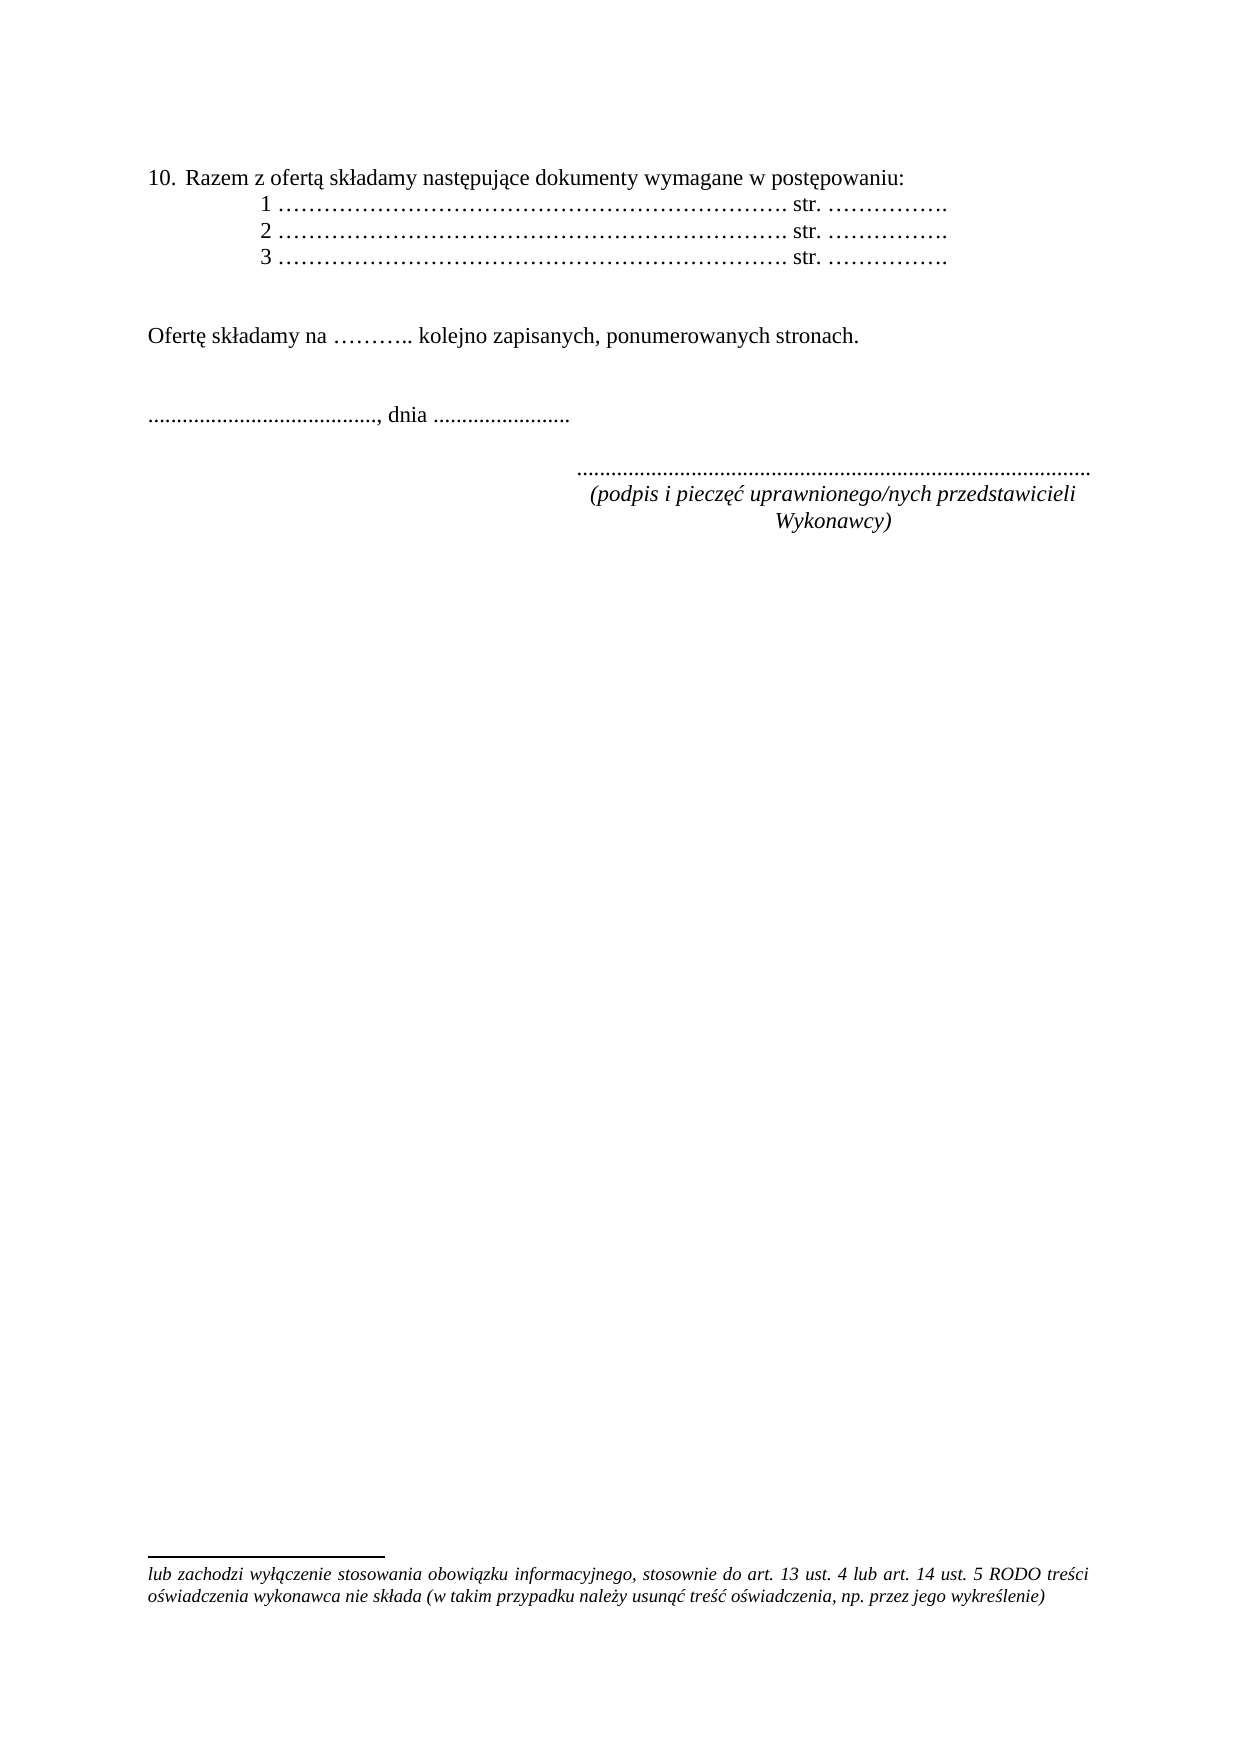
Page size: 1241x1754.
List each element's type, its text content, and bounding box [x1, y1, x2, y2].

text .......................................................................................... [576, 454, 1092, 480]
text 1 …………………………………………………………. str. ……………. [224, 191, 1092, 217]
text (podpis i pieczęć uprawnionego/nych przedstawicieli Wykonawcy) [576, 480, 1092, 533]
text Ofertę składamy na ……….. kolejno zapisanych, ponumerowanych stronach. [148, 322, 1092, 349]
text 2 …………………………………………………………. str. ……………. [260, 217, 1092, 243]
list Razem z ofertą składamy następujące dokumenty wymagane w postępowaniu: [148, 164, 1092, 191]
text ........................................, dnia ........................ [148, 401, 1092, 428]
text 3 …………………………………………………………. str. ……………. [260, 243, 1092, 269]
